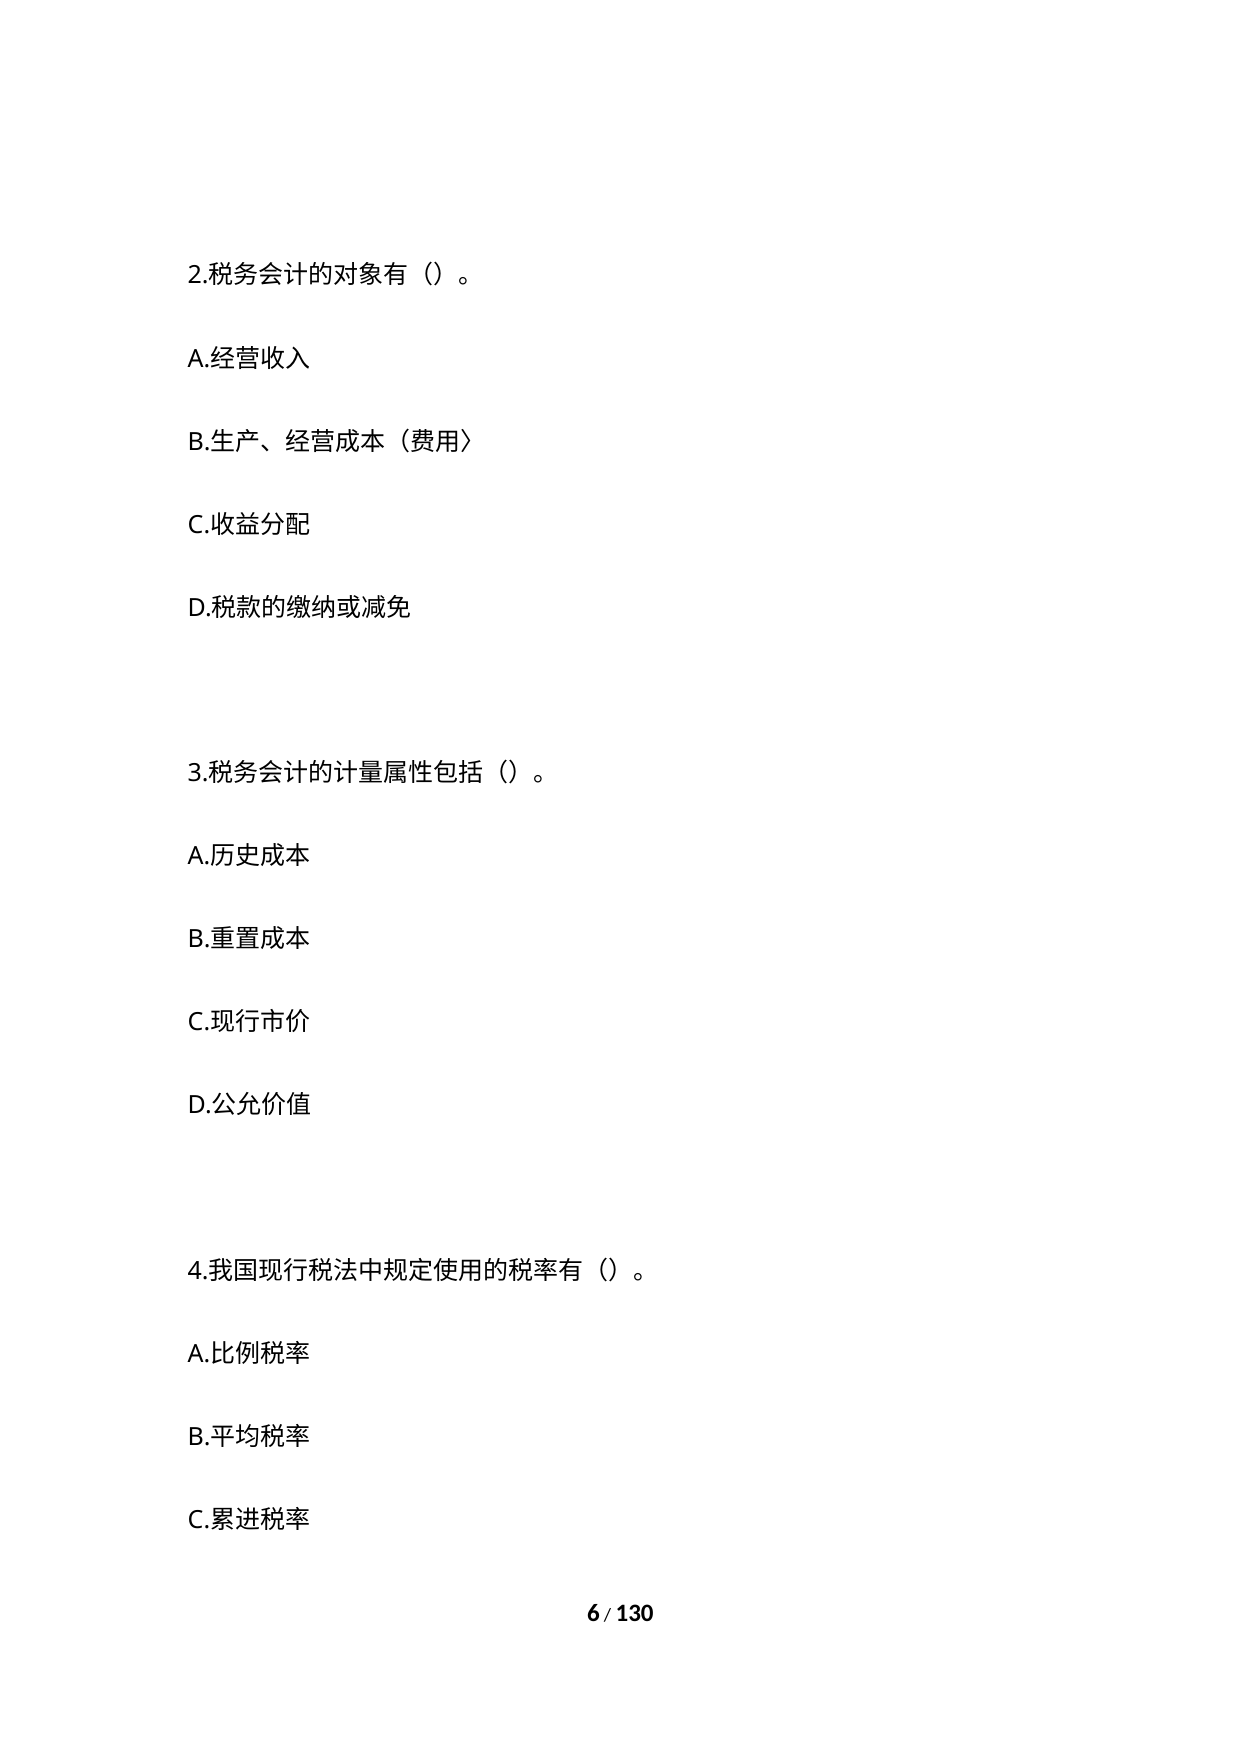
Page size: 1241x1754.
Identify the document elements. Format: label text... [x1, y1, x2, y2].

text D.税款的缴纳或减免 [187, 573, 1053, 638]
text C.现行市价 [187, 987, 1053, 1052]
text B.重置成本 [187, 904, 1053, 969]
text A.经营收入 [187, 324, 1053, 389]
text 2.税务会计的对象有（）。 [187, 241, 1053, 306]
text D.公允价值 [187, 1071, 1053, 1136]
text 3.税务会计的计量属性包括（）。 [187, 738, 1053, 803]
text 4.我国现行税法中规定使用的税率有（）。 [187, 1236, 1053, 1301]
text A.比例税率 [187, 1319, 1053, 1384]
text B.生产、经营成本（费用〉 [187, 407, 1053, 472]
text C.累进税率 [187, 1485, 1053, 1550]
text A.历史成本 [187, 821, 1053, 886]
text C.收益分配 [187, 490, 1053, 555]
text B.平均税率 [187, 1402, 1053, 1467]
